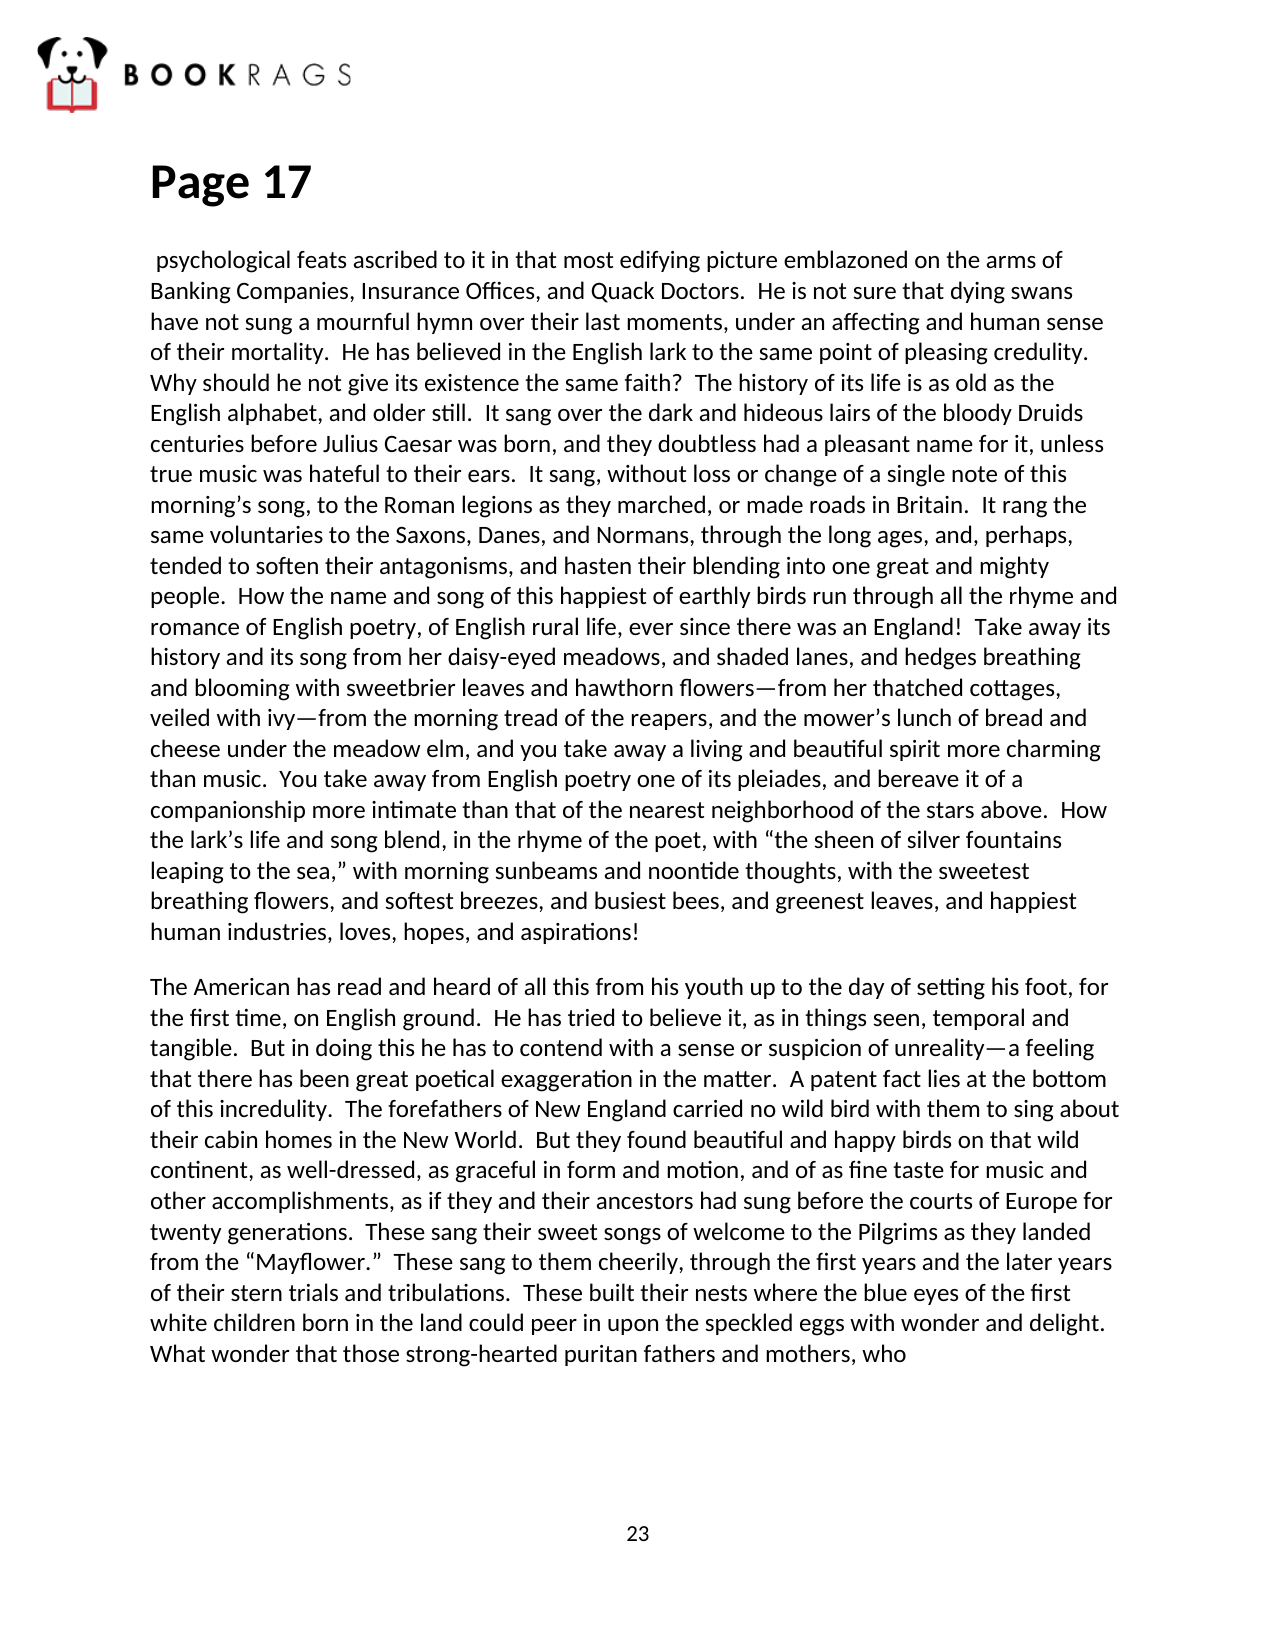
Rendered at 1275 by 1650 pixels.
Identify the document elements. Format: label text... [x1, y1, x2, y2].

picture [37, 37, 351, 113]
text psychological feats ascribed to it in that most edifying picture emblazoned on the arms of Banking Companies, Insurance Offices, and Quack Doctors. He is not sure that dying swans have not sung a mournful hymn over their last moments, under an affecting and human sense of their mortality. He has believed in the English lark to the same point of pleasing credulity. Why should he not give its existence the same faith? The history of its life is as old as the English alphabet, and older still. It sang over the dark and hideous lairs of the bloody Druids centuries before Julius Caesar was born, and they doubtless had a pleasant name for it, unless true music was hateful to their ears. It sang, without loss or change of a single note of this morning’s song, to the Roman legions as they marched, or made roads in Britain. It rang the same voluntaries to the Saxons, Danes, and Normans, through the long ages, and, perhaps, tended to soften their antagonisms, and hasten their blending into one great and mighty people. How the name and song of this happiest of earthly birds run through all the rhyme and romance of English poetry, of English rural life, ever since there was an England! Take away its history and its song from her daisy-eyed meadows, and shaded lanes, and hedges breathing and blooming with sweetbrier leaves and hawthorn flowers—­from her thatched cottages, veiled with ivy—­from the morning tread of the reapers, and the mower’s lunch of bread and cheese under the meadow elm, and you take away a living and beautiful spirit more charming than music. You take away from English poetry one of its pleiades, and bereave it of a companionship more intimate than that of the nearest neighborhood of the stars above. How the lark’s life and song blend, in the rhyme of the poet, with “the sheen of silver fountains leaping to the sea,” with morning sunbeams and noontide thoughts, with the sweetest breathing flowers, and softest breezes, and busiest bees, and greenest leaves, and happiest human industries, loves, hopes, and aspirations! [150, 244, 1125, 947]
text Page 17 [150, 150, 1125, 211]
text The American has read and heard of all this from his youth up to the day of setting his foot, for the first time, on English ground. He has tried to believe it, as in things seen, temporal and tangible. But in doing this he has to contend with a sense or suspicion of unreality—­a feeling that there has been great poetical exaggeration in the matter. A patent fact lies at the bottom of this incredulity. The forefathers of New England carried no wild bird with them to sing about their cabin homes in the New World. But they found beautiful and happy birds on that wild continent, as well-dressed, as graceful in form and motion, and of as fine taste for music and other accomplishments, as if they and their ancestors had sung before the courts of Europe for twenty generations. These sang their sweet songs of welcome to the Pilgrims as they landed from the “Mayflower.” These sang to them cheerily, through the first years and the later years of their stern trials and tribulations. These built their nests where the blue eyes of the first white children born in the land could peer in upon the speckled eggs with wonder and delight. What wonder that those strong-hearted puritan fathers and mothers, who [150, 972, 1125, 1368]
